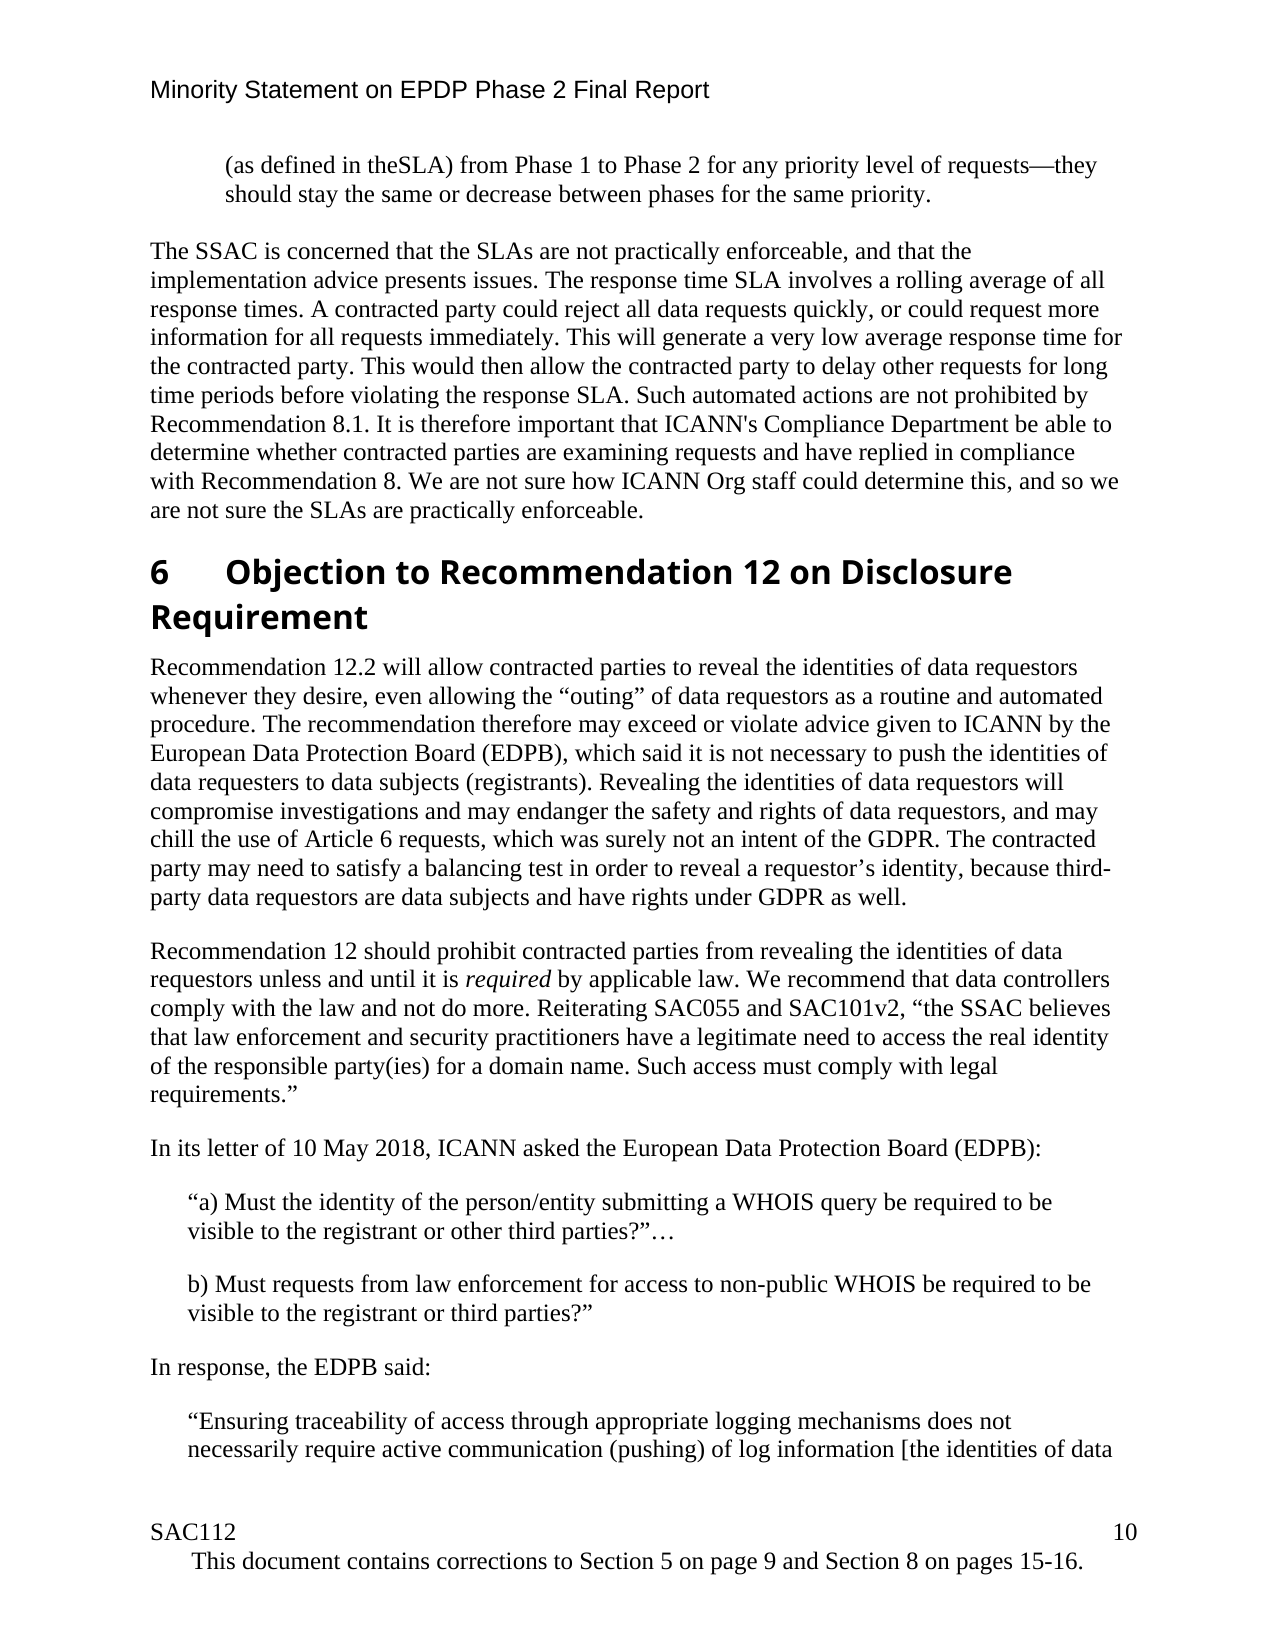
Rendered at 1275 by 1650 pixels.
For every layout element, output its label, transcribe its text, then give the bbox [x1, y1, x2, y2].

text In its letter of 10 May 2018, ICANN asked the European Data Protection Board (EDPB): [150, 1133, 1125, 1162]
text b) Must requests from law enforcement for access to non-public WHOIS be required to be visible to the registrant or third parties?” [187, 1269, 1125, 1327]
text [187, 1406, 1125, 1463]
subtitle 6 Objection to Recommendation 12 on Disclosure Requirement [150, 549, 1125, 639]
text In response, the EDPB said: [150, 1352, 1125, 1381]
text Recommendation 12 should prohibit contracted parties from revealing the identities of data requestors unless and until it is required by applicable law. We recommend that data controllers comply with the law and not do more. Reiterating SAC055 and SAC101v2, “the SSAC believes that law enforcement and security practitioners have a legitimate need to access the real identity of the responsible party(ies) for a domain name. Such access must comply with legal requirements.” [150, 936, 1125, 1108]
text Recommendation 12.2 will allow contracted parties to reveal the identities of data requestors whenever they desire, even allowing the “outing” of data requestors as a routine and automated procedure. The recommendation therefore may exceed or violate advice given to ICANN by the European Data Protection Board (EDPB), which said it is not necessary to push the identities of data requesters to data subjects (registrants). Revealing the identities of data requestors will compromise investigations and may endanger the safety and rights of data requestors, and may chill the use of Article 6 requests, which was surely not an intent of the GDPR. The contracted party may need to satisfy a balancing test in order to reveal a requestor’s identity, because third-party data requestors are data subjects and have rights under GDPR as well. [150, 652, 1125, 911]
text “a) Must the identity of the person/entity submitting a WHOIS query be required to be visible to the registrant or other third parties?”… [187, 1187, 1125, 1244]
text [225, 150, 1125, 207]
text The SSAC is concerned that the SLAs are not practically enforceable, and that the implementation advice presents issues. The response time SLA involves a rolling average of all response times. A contracted party could reject all data requests quickly, or could request more information for all requests immediately. This will generate a very low average response time for the contracted party. This would then allow the contracted party to delay other requests for long time periods before violating the response SLA. Such automated actions are not prohibited by Recommendation 8.1. It is therefore important that ICANN's Compliance Department be able to determine whether contracted parties are examining requests and have replied in compliance with Recommendation 8. We are not sure how ICANN Org staff could determine this, and so we are not sure the SLAs are practically enforceable. [150, 236, 1125, 524]
